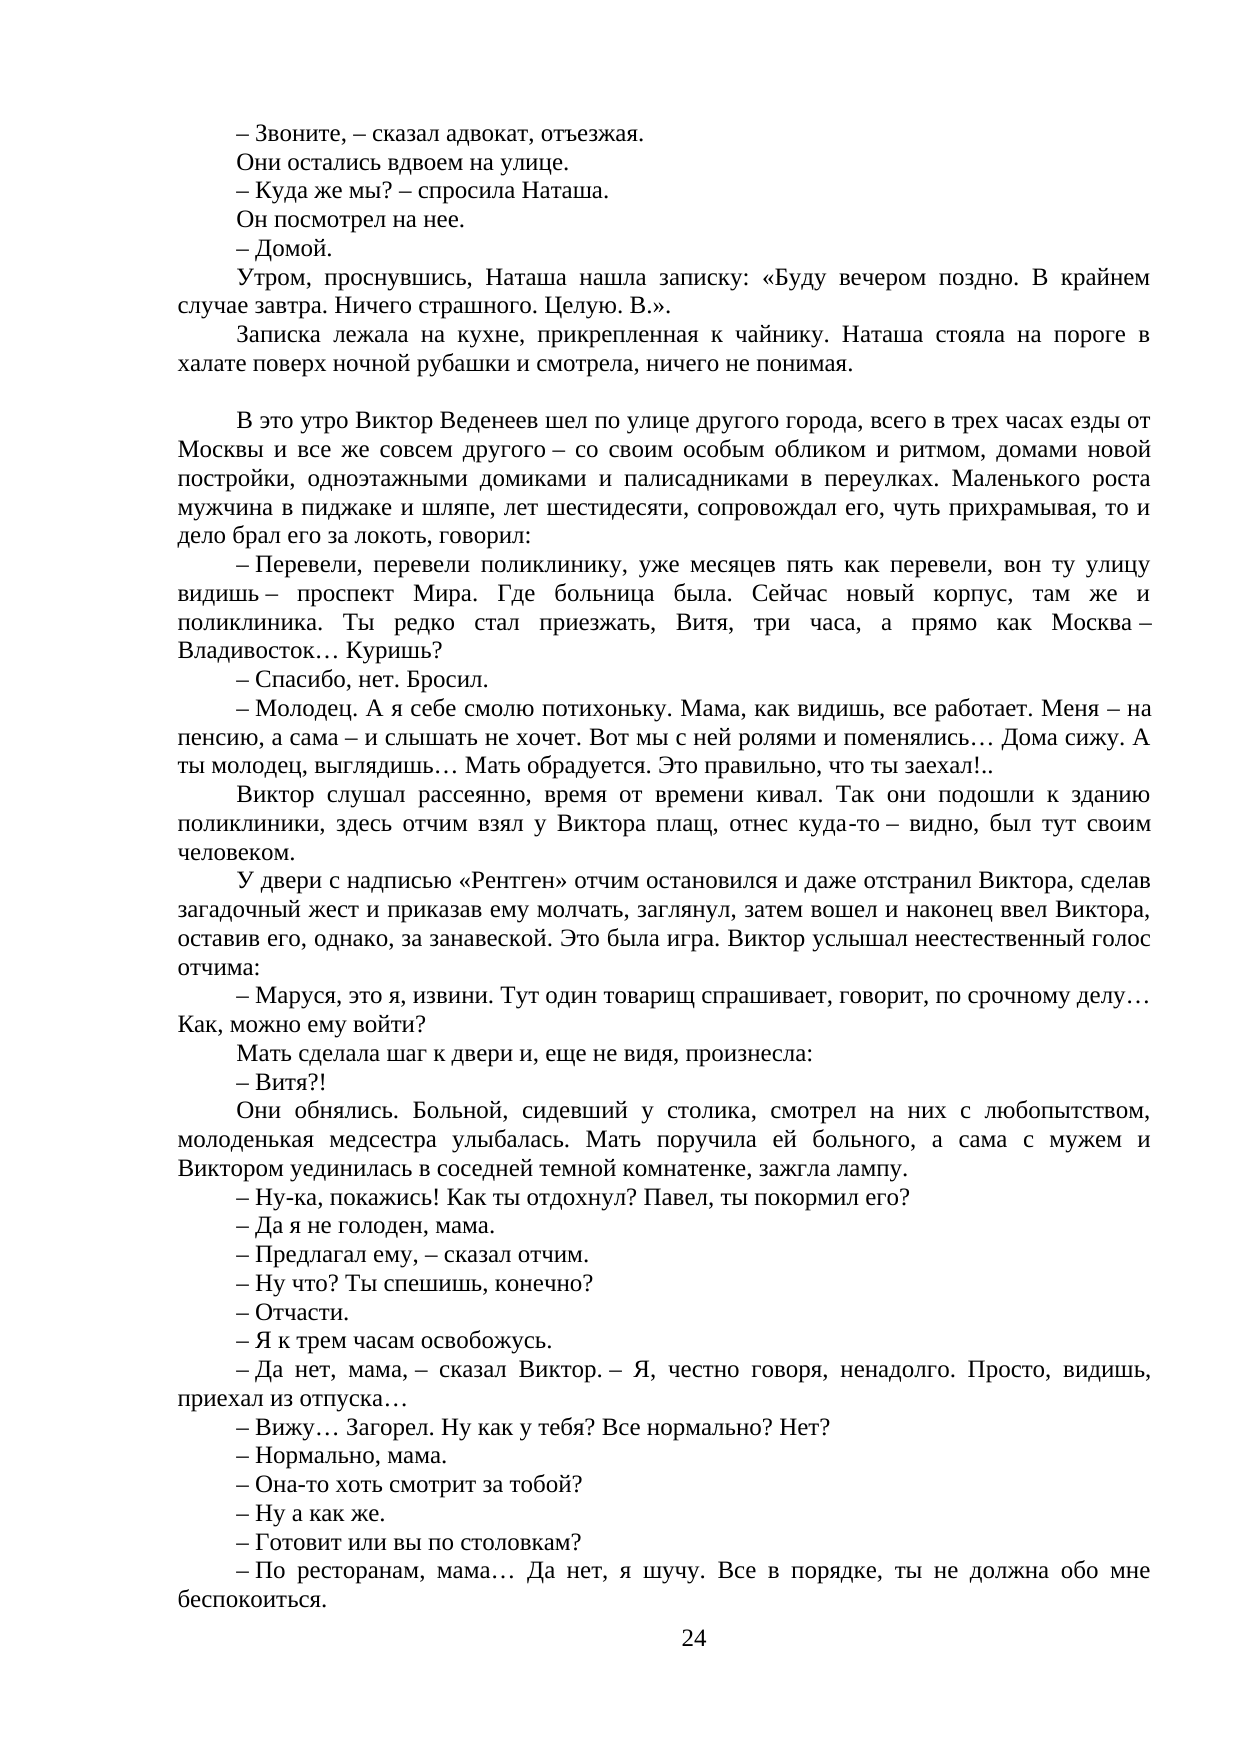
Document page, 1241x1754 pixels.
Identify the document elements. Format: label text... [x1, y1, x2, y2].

text – Ну а как же. [177, 1498, 1152, 1527]
text – Нормально, мама. [177, 1441, 1152, 1469]
text – Да я не голоден, мама. [177, 1211, 1152, 1239]
text – Спасибо, нет. Бросил. [177, 664, 1152, 693]
text – Перевели, перевели поликлинику, уже месяцев пять как перевели, вон ту улицу видишь – проспект Мира. Где больница была. Сейчас новый корпус, там же и поликлиника. Ты редко стал приезжать, Витя, три часа, а прямо как Москва – Владивосток… Куришь? [177, 549, 1152, 664]
text – Я к трем часам освобожусь. [177, 1326, 1152, 1354]
text – Ну-ка, покажись! Как ты отдохнул? Павел, ты покормил его? [177, 1182, 1152, 1211]
text – Витя?! [177, 1067, 1152, 1096]
text – Маруся, это я, извини. Тут один товарищ спрашивает, говорит, по срочному делу… Как, можно ему войти? [177, 981, 1152, 1038]
text Виктор слушал рассеянно, время от времени кивал. Так они подошли к зданию поликлиники, здесь отчим взял у Виктора плащ, отнес куда-то – видно, был тут своим человеком. [177, 779, 1152, 866]
text – Да нет, мама, – сказал Виктор. – Я, честно говоря, ненадолго. Просто, видишь, приехал из отпуска… [177, 1354, 1152, 1412]
text В это утро Виктор Веденеев шел по улице другого города, всего в трех часах езды от Москвы и все же совсем другого – со своим особым обликом и ритмом, домами новой постройки, одноэтажными домиками и палисадниками в переулках. Маленького роста мужчина в пиджаке и шляпе, лет шестидесяти, сопровождал его, чуть прихрамывая, то и дело брал его за локоть, говорил: [177, 406, 1152, 549]
text – Куда же мы? – спросила Наташа. [177, 176, 1152, 204]
text – Звоните, – сказал адвокат, отъезжая. [177, 118, 1152, 147]
text Утром, проснувшись, Наташа нашла записку: «Буду вечером поздно. В крайнем случае завтра. Ничего страшного. Целую. В.». [177, 262, 1152, 319]
text – Ну что? Ты спешишь, конечно? [177, 1268, 1152, 1297]
text – Готовит или вы по столовкам? [177, 1527, 1152, 1556]
text – Домой. [177, 233, 1152, 262]
text – Она-то хоть смотрит за тобой? [177, 1469, 1152, 1498]
text – Предлагал ему, – сказал отчим. [177, 1239, 1152, 1268]
text Записка лежала на кухне, прикрепленная к чайнику. Наташа стояла на пороге в халате поверх ночной рубашки и смотрела, ничего не понимая. [177, 319, 1152, 377]
text Он посмотрел на нее. [177, 204, 1152, 233]
text – Молодец. А я себе смолю потихоньку. Мама, как видишь, все работает. Меня – на пенсию, а сама – и слышать не хочет. Вот мы с ней ролями и поменялись… Дома сижу. А ты молодец, выглядишь… Мать обрадуется. Это правильно, что ты заехал!.. [177, 693, 1152, 779]
text – По ресторанам, мама… Да нет, я шучу. Все в порядке, ты не должна обо мне беспокоиться. [177, 1556, 1152, 1613]
text Они обнялись. Больной, сидевший у столика, смотрел на них с любопытством, молоденькая медсестра улыбалась. Мать поручила ей больного, а сама с мужем и Виктором уединилась в соседней темной комнатенке, зажгла лампу. [177, 1096, 1152, 1182]
text – Отчасти. [177, 1297, 1152, 1326]
text Они остались вдвоем на улице. [177, 147, 1152, 176]
text У двери с надписью «Рентген» отчим остановился и даже отстранил Виктора, сделав загадочный жест и приказав ему молчать, заглянул, затем вошел и наконец ввел Виктора, оставив его, однако, за занавеской. Это была игра. Виктор услышал неестественный голос отчима: [177, 866, 1152, 981]
text – Вижу… Загорел. Ну как у тебя? Все нормально? Нет? [177, 1412, 1152, 1441]
text Мать сделала шаг к двери и, еще не видя, произнесла: [177, 1038, 1152, 1067]
